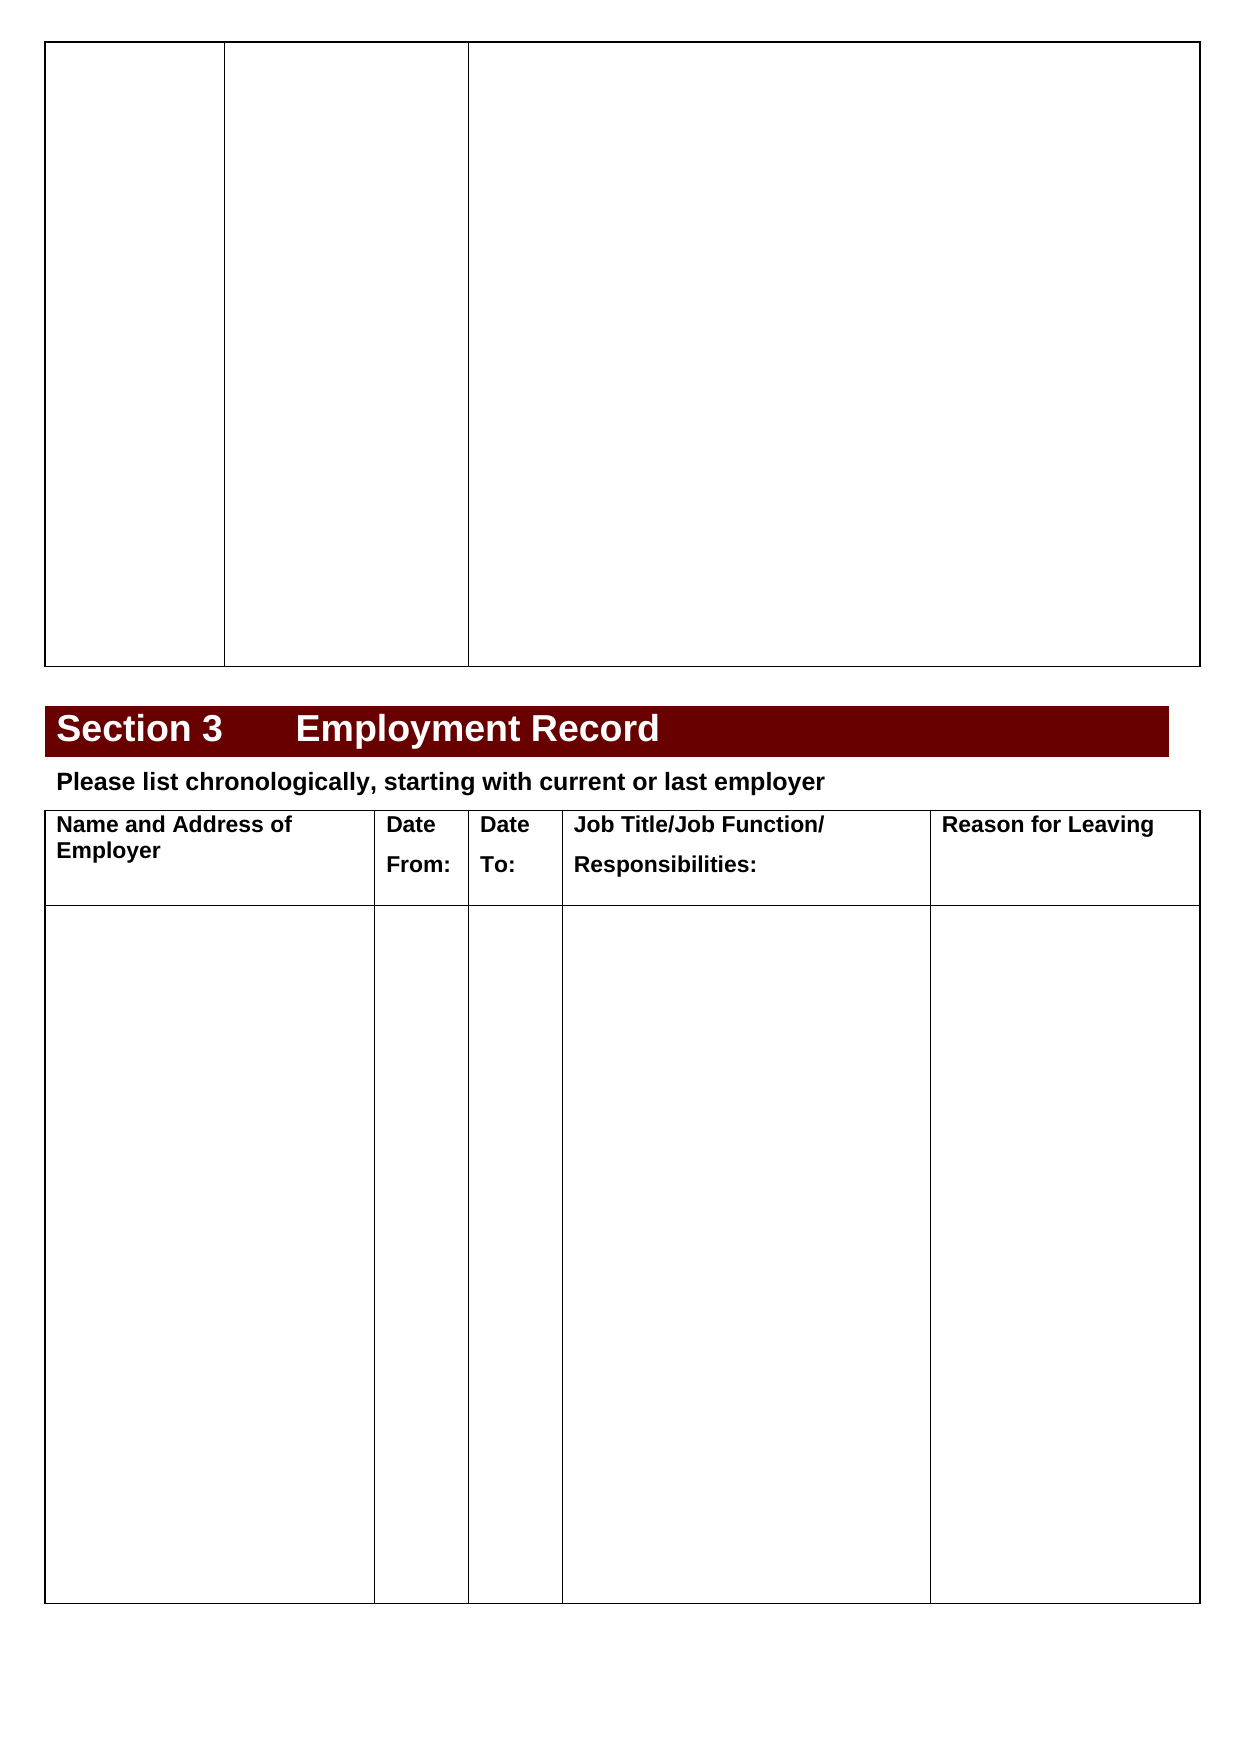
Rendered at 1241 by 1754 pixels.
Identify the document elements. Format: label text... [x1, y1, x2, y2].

table_cell [563, 906, 930, 1603]
table_header Name and Address of Employer [46, 811, 374, 905]
text Please list chronologically, starting with current or last employer [56, 767, 1240, 796]
table_cell [931, 906, 1199, 1603]
table_cell [225, 43, 468, 666]
table_cell [46, 43, 224, 666]
table_header Date To: [469, 811, 562, 905]
table_header Reason for Leaving [931, 811, 1199, 905]
table_header Section 3 Employment Record [45, 706, 1169, 757]
table_header Job Title/Job Function/ Responsibilities: [563, 811, 930, 905]
table_cell [375, 906, 468, 1603]
table_cell [46, 906, 374, 1603]
table_cell [469, 43, 1199, 666]
table_header Date From: [375, 811, 468, 905]
table_cell [469, 906, 562, 1603]
